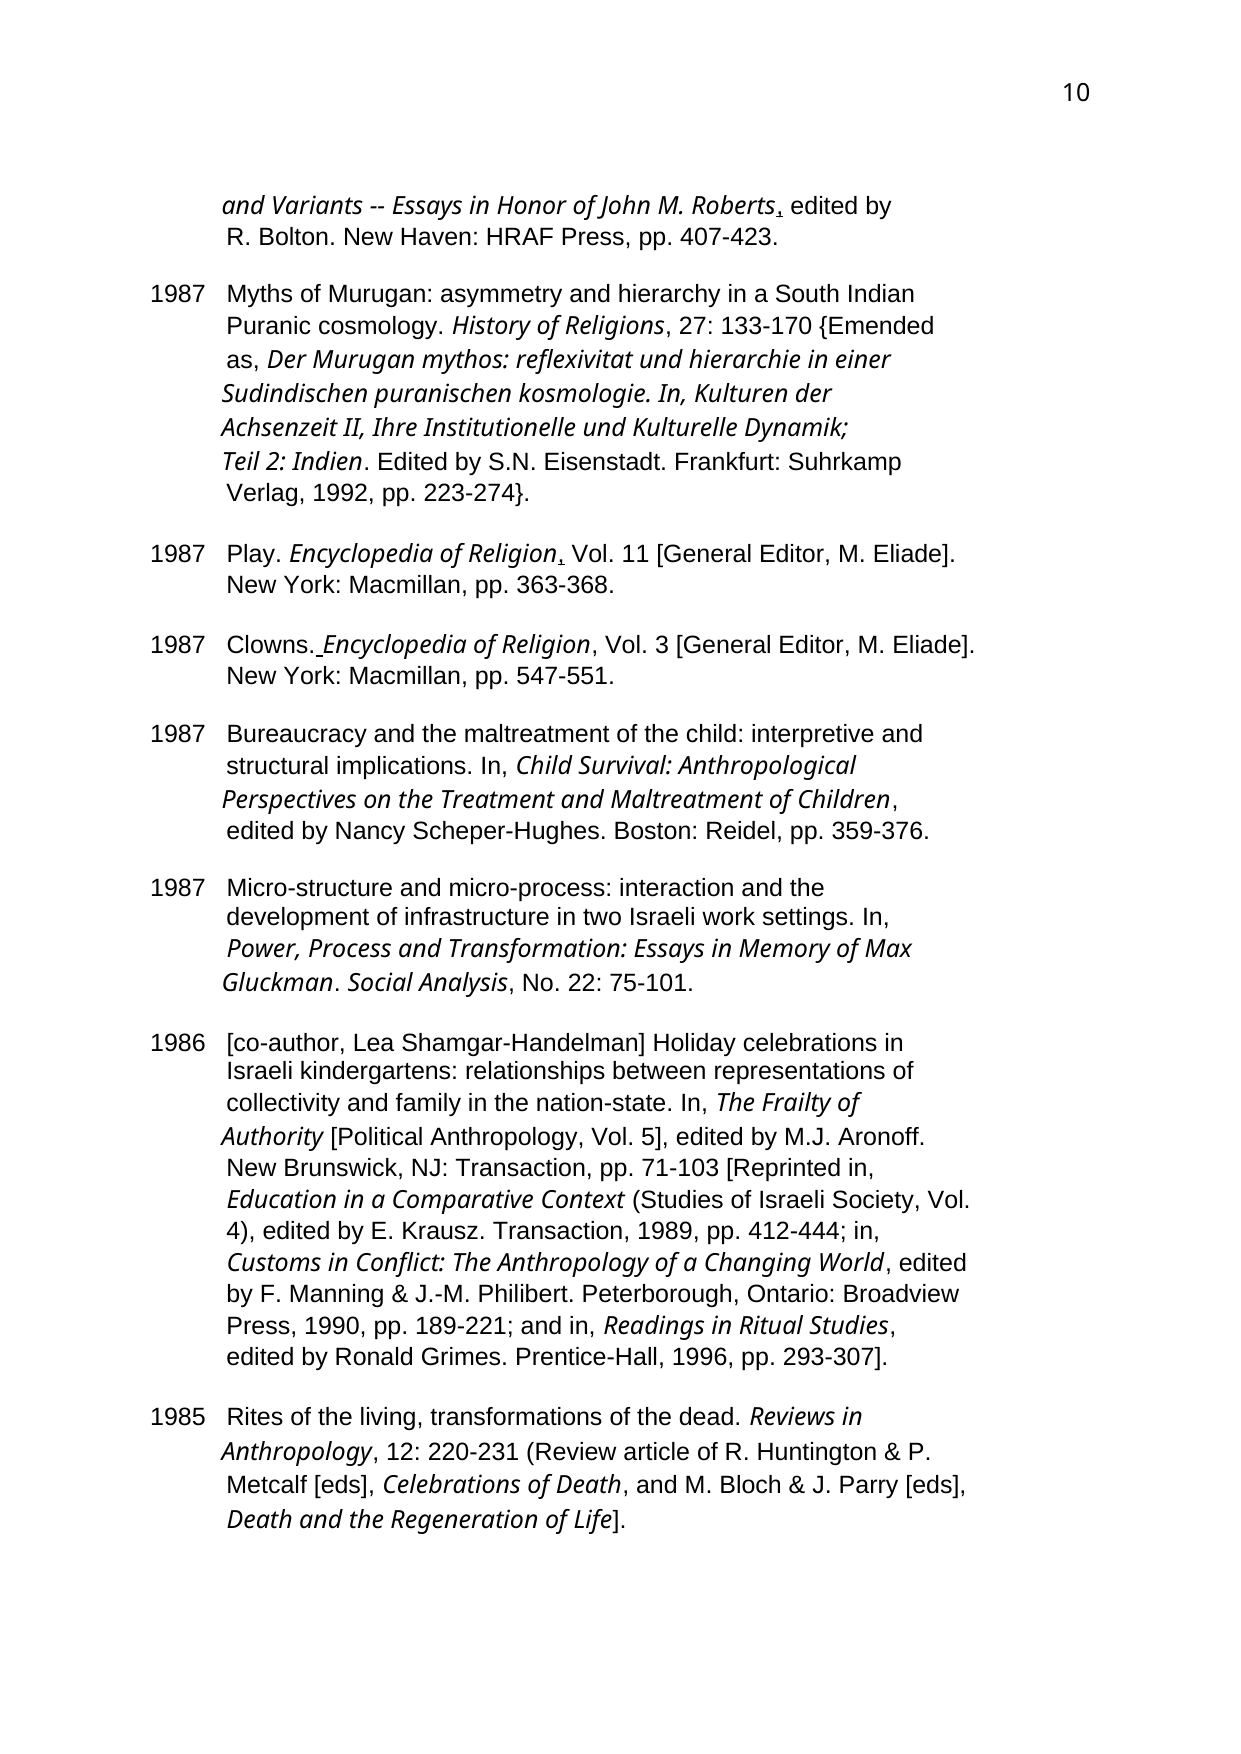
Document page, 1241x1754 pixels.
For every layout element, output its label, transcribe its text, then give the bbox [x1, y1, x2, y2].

text and Variants -- Essays in Honor of John M. Roberts, edited by [150, 187, 1003, 222]
text development of infrastructure in two Israeli work settings. In, [150, 902, 1003, 931]
text Perspectives on the Treatment and Maltreatment of Children, [150, 782, 1003, 816]
text 1986 [co-author, Lea Shamgar-Handelman] Holiday celebrations in [150, 1027, 1003, 1056]
text Metcalf [eds], Celebrations of Death, and M. Bloch & J. Parry [eds], [150, 1467, 1003, 1501]
text Israeli kindergartens: relationships between representations of [150, 1056, 1003, 1085]
text collectivity and family in the nation-state. In, The Frailty of [150, 1085, 1003, 1119]
text Verlag, 1992, pp. 223-274}. [150, 478, 1003, 507]
text as, Der Murugan mythos: reflexivitat und hierarchie in einer [150, 342, 1003, 376]
text 4), edited by E. Krausz. Transaction, 1989, pp. 412-444; in, [150, 1216, 1003, 1245]
text Education in a Comparative Context (Studies of Israeli Society, Vol. [150, 1182, 1003, 1216]
text Press, 1990, pp. 189-221; and in, Readings in Ritual Studies, [150, 1307, 1003, 1342]
text by F. Manning & J.-M. Philibert. Peterborough, Ontario: Broadview [150, 1279, 1003, 1307]
text New Brunswick, NJ: Transaction, pp. 71-103 [Reprinted in, [150, 1153, 1003, 1182]
text 1987 Play. Encyclopedia of Religion, Vol. 11 [General Editor, M. Eliade]. [150, 536, 1003, 570]
text R. Bolton. New Haven: HRAF Press, pp. 407-423. [150, 222, 1003, 250]
text structural implications. In, Child Survival: Anthropological [150, 747, 1003, 782]
text Achsenzeit II, Ihre Institutionelle und Kulturelle Dynamik; [150, 410, 1003, 444]
text Anthropology, 12: 220-231 (Review article of R. Huntington & P. [150, 1433, 1003, 1467]
text 1987 Clowns. Encyclopedia of Religion, Vol. 3 [General Editor, M. Eliade]. [150, 627, 1003, 661]
text edited by Ronald Grimes. Prentice-Hall, 1996, pp. 293-307]. [150, 1342, 1003, 1370]
text 1985 Rites of the living, transformations of the dead. Reviews in [150, 1399, 1003, 1433]
text Gluckman. Social Analysis, No. 22: 75-101. [150, 965, 1003, 999]
text Power, Process and Transformation: Essays in Memory of Max [150, 931, 1003, 965]
text edited by Nancy Scheper-Hughes. Boston: Reidel, pp. 359-376. [150, 816, 1003, 844]
text 1987 Bureaucracy and the maltreatment of the child: interpretive and [150, 719, 1003, 747]
text Authority [Political Anthropology, Vol. 5], edited by M.J. Aronoff. [150, 1119, 1003, 1153]
text Puranic cosmology. History of Religions, 27: 133-170 {Emended [150, 308, 1003, 342]
text Customs in Conflict: The Anthropology of a Changing World, edited [150, 1245, 1003, 1279]
text 1987 Micro-structure and micro-process: interaction and the [150, 873, 1003, 902]
text Sudindischen puranischen kosmologie. In, Kulturen der [150, 376, 1003, 410]
text New York: Macmillan, pp. 547-551. [150, 661, 1003, 690]
text Death and the Regeneration of Life]. [150, 1501, 1003, 1535]
text New York: Macmillan, pp. 363-368. [150, 570, 1003, 598]
text 1987 Myths of Murugan: asymmetry and hierarchy in a South Indian [150, 279, 1003, 308]
text Teil 2: Indien. Edited by S.N. Eisenstadt. Frankfurt: Suhrkamp [150, 444, 1003, 478]
